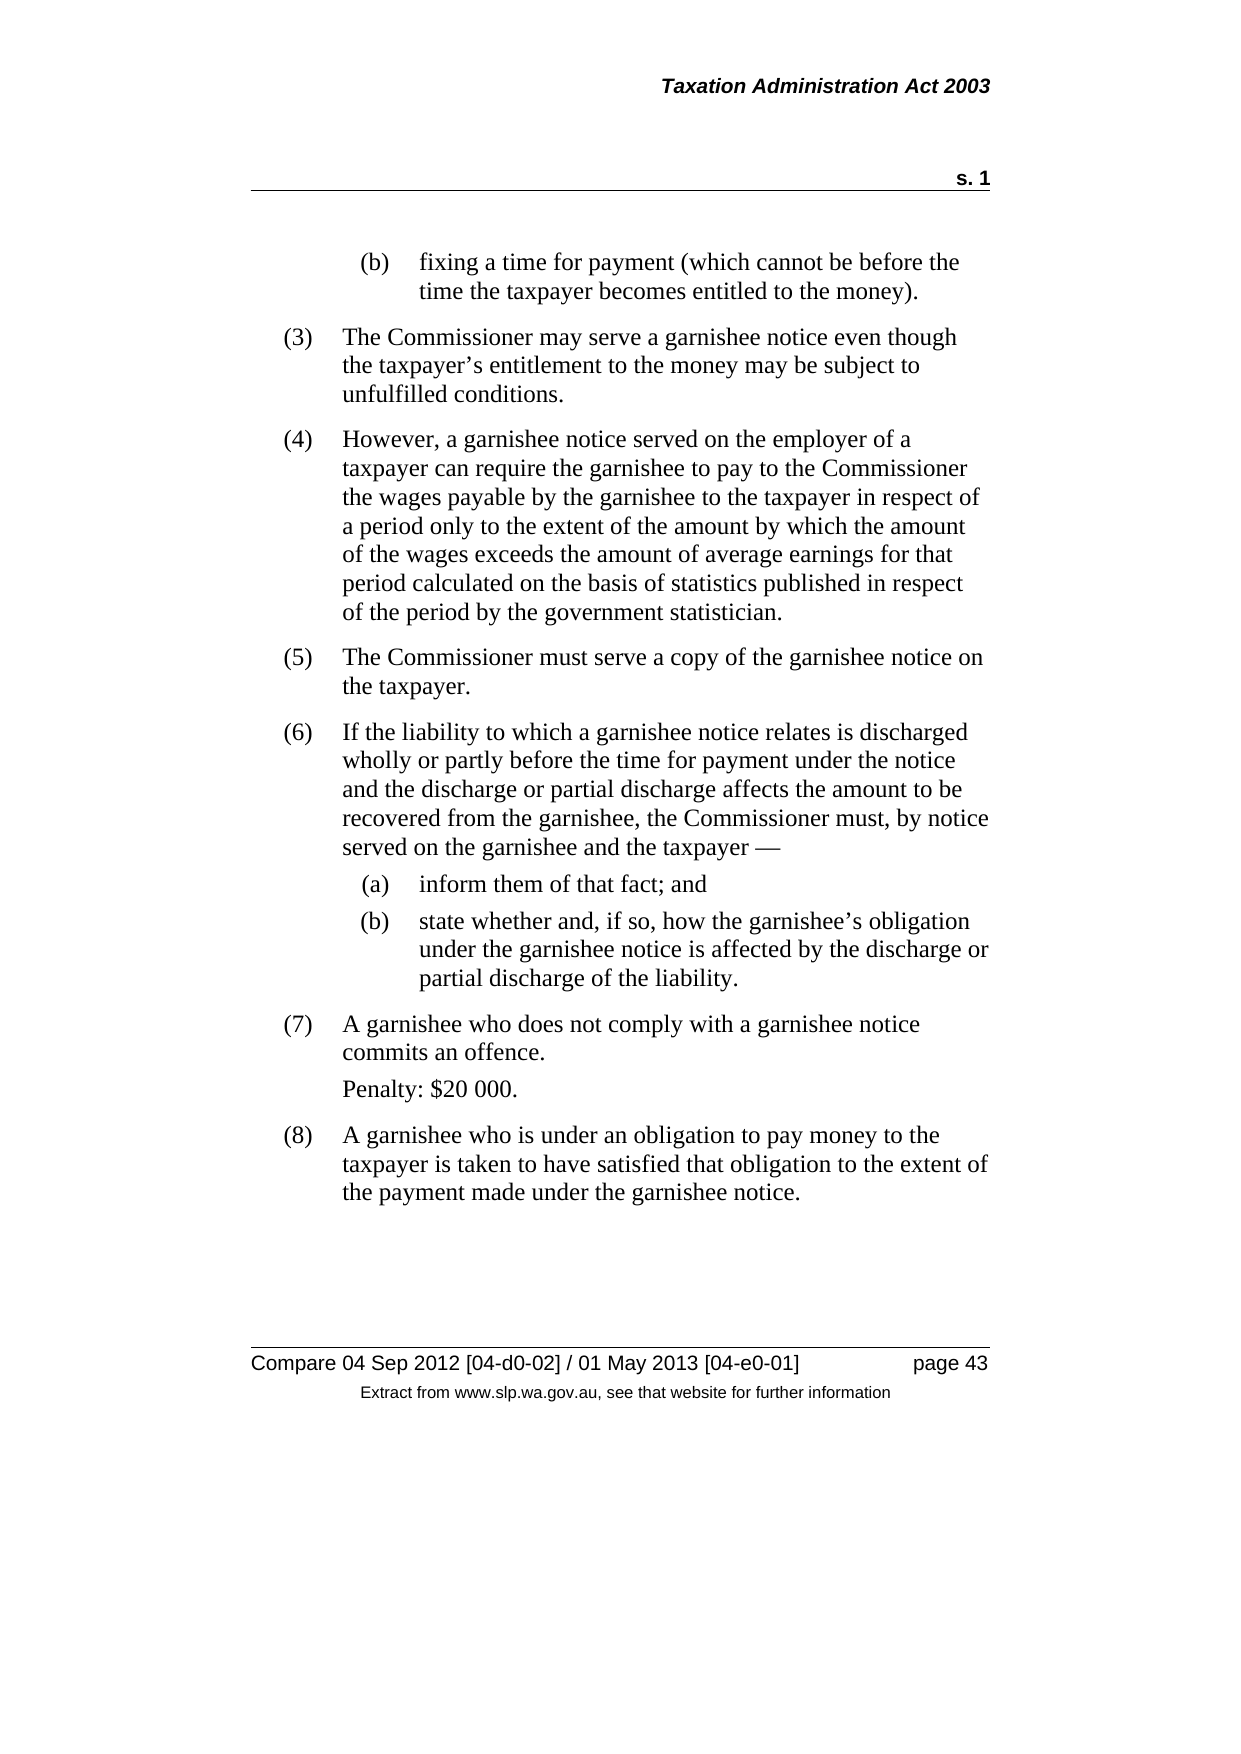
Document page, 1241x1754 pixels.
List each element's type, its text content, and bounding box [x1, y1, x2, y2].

text (7) A garnishee who does not comply with a garnishee notice commits an offence. [251, 1009, 990, 1066]
text (8) A garnishee who is under an obligation to pay money to the taxpayer is taken to have satisfied that obligation to the extent of the payment made under the garnishee notice. [251, 1120, 990, 1206]
text (b) state whether and, if so, how the garnishee’s obligation under the garnishee notice is affected by the discharge or partial discharge of the liability. [251, 906, 990, 992]
text (5) The Commissioner must serve a copy of the garnishee notice on the taxpayer. [251, 642, 990, 700]
text (b) fixing a time for payment (which cannot be before the time the taxpayer becomes entitled to the money). [251, 247, 990, 305]
text (4) However, a garnishee notice served on the employer of a taxpayer can require the garnishee to pay to the Commissioner the wages payable by the garnishee to the taxpayer in respect of a period only to the extent of the amount by which the amount of the wages exceeds the amount of average earnings for that period calculated on the basis of statistics published in respect of the period by the government statistician. [251, 424, 990, 626]
text (6) If the liability to which a garnishee notice relates is discharged wholly or partly before the time for payment under the notice and the discharge or partial discharge affects the amount to be recovered from the garnishee, the Commissioner must, by notice served on the garnishee and the taxpayer — [251, 717, 990, 860]
text (3) The Commissioner may serve a garnishee notice even though the taxpayer’s entitlement to the money may be subject to unfulfilled conditions. [251, 322, 990, 408]
text (a) inform them of that fact; and [251, 869, 990, 897]
text Penalty: $20 000. [251, 1074, 990, 1103]
